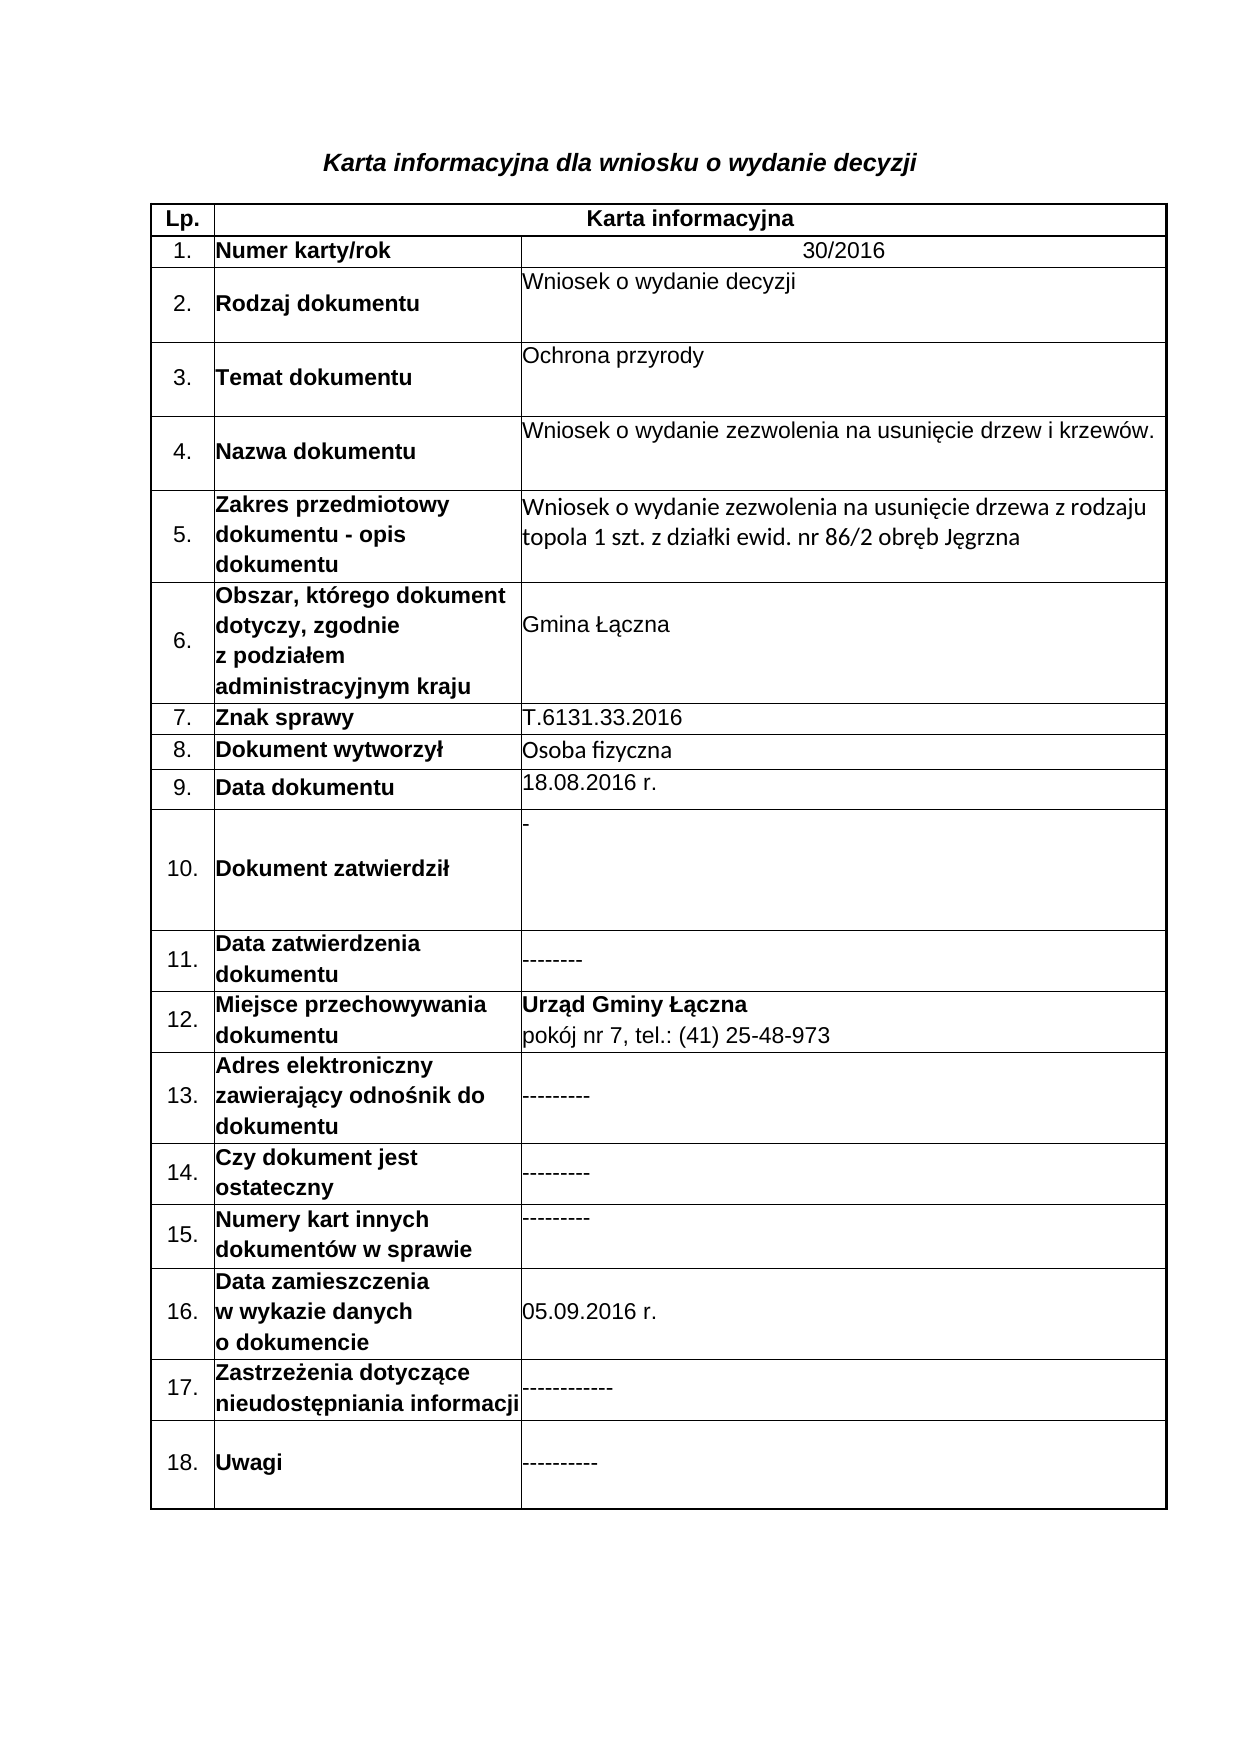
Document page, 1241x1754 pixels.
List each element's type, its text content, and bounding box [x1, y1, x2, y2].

table_cell Znak sprawy [215, 704, 521, 734]
table_cell 2. [152, 268, 214, 342]
table_cell 4. [152, 417, 214, 490]
table_cell 17. [152, 1360, 214, 1420]
table_header Lp. [152, 205, 214, 235]
table_cell 15. [152, 1205, 214, 1268]
table_cell - [522, 810, 1165, 930]
table_cell Dokument zatwierdził [215, 810, 521, 930]
table_cell Data zamieszczenia w wykazie danych o dokumencie [215, 1269, 521, 1359]
table_cell 18.08.2016 r. [522, 770, 1165, 809]
table_cell 1. [152, 237, 214, 267]
table_cell 11. [152, 931, 214, 991]
table_cell Adres elektroniczny zawierający odnośnik do dokumentu [215, 1053, 521, 1143]
table_cell 7. [152, 704, 214, 734]
table_cell 5. [152, 491, 214, 582]
table_cell Rodzaj dokumentu [215, 268, 521, 342]
table_cell T.6131.33.2016 [522, 704, 1165, 734]
table_cell Gmina Łączna [522, 583, 1165, 703]
table_cell Wniosek o wydanie decyzji [522, 268, 1165, 342]
table_cell Temat dokumentu [215, 343, 521, 416]
table_cell Data zatwierdzenia dokumentu [215, 931, 521, 991]
table_cell Obszar, którego dokument dotyczy, zgodnie z podziałem administracyjnym kraju [215, 583, 521, 703]
table_cell Ochrona przyrody [522, 343, 1165, 416]
table_cell 6. [152, 583, 214, 703]
table_header Karta informacyjna [215, 205, 1165, 235]
table_cell --------- [522, 1205, 1165, 1268]
table_cell 3. [152, 343, 214, 416]
table_cell 30/2016 [522, 237, 1165, 267]
table_cell Zakres przedmiotowy dokumentu - opis dokumentu [215, 491, 521, 582]
table_cell Czy dokument jest ostateczny [215, 1144, 521, 1204]
table_cell 16. [152, 1269, 214, 1359]
table_cell 05.09.2016 r. [522, 1269, 1165, 1359]
table_cell -------- [522, 931, 1165, 991]
table_cell Data dokumentu [215, 770, 521, 809]
table_cell 9. [152, 770, 214, 809]
table_cell Numer karty/rok [215, 237, 521, 267]
table_cell 8. [152, 735, 214, 768]
table_cell ---------- [522, 1421, 1165, 1507]
table_cell 13. [152, 1053, 214, 1143]
table_cell Osoba fizyczna [522, 735, 1165, 768]
table_cell Uwagi [215, 1421, 521, 1507]
table_cell Wniosek o wydanie zezwolenia na usunięcie drzew i krzewów. [522, 417, 1165, 490]
table_cell ------------ [522, 1360, 1165, 1420]
table_cell Nazwa dokumentu [215, 417, 521, 490]
table_cell Wniosek o wydanie zezwolenia na usunięcie drzewa z rodzaju topola 1 szt. z działki ewid. nr 86/2 obręb Jęgrzna [522, 491, 1165, 582]
table_cell Miejsce przechowywania dokumentu [215, 992, 521, 1052]
table_cell 18. [152, 1421, 214, 1507]
table_cell --------- [522, 1053, 1165, 1143]
table_cell Dokument wytworzył [215, 735, 521, 768]
table_cell 14. [152, 1144, 214, 1204]
table_cell 10. [152, 810, 214, 930]
table_cell Zastrzeżenia dotyczące nieudostępniania informacji [215, 1360, 521, 1420]
table_cell --------- [522, 1144, 1165, 1204]
text Karta informacyjna dla wniosku o wydanie decyzji [148, 148, 1093, 176]
table_cell 12. [152, 992, 214, 1052]
table_cell Urząd Gminy Łączna pokój nr 7, tel.: (41) 25-48-973 [522, 992, 1165, 1052]
table_cell Numery kart innych dokumentów w sprawie [215, 1205, 521, 1268]
